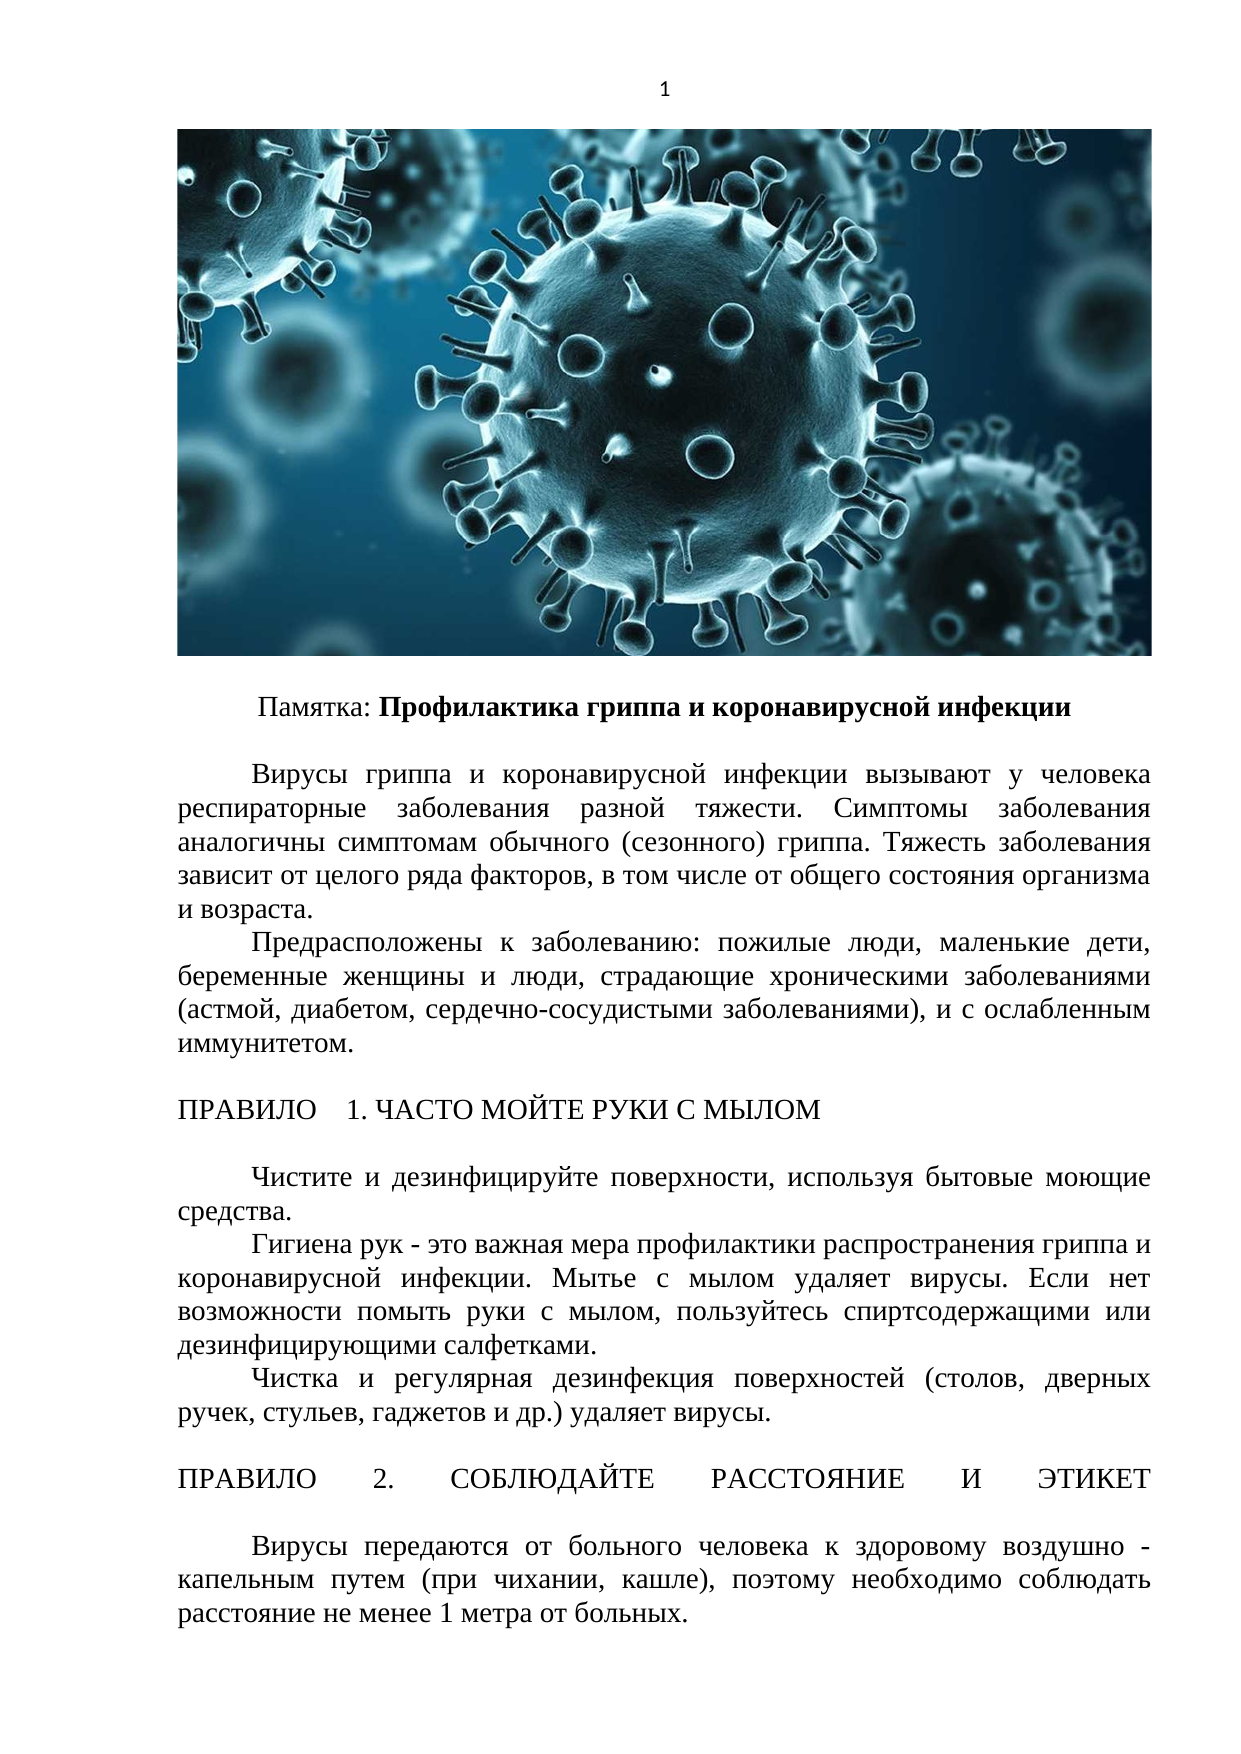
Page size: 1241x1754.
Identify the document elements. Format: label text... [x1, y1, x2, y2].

text Вирусы гриппа и коронавирусной инфекции вызывают у человека респираторные заболевания разной тяжести. Симптомы заболевания аналогичны симптомам обычного (сезонного) гриппа. Тяжесть заболевания зависит от целого ряда факторов, в том числе от общего состояния организма и возраста. [177, 723, 1152, 924]
text Вирусы передаются от больного человека к здоровому воздушно -капельным путем (при чихании, кашле), поэтому необходимо соблюдать расстояние не менее 1 метра от больных. [177, 1528, 1152, 1629]
picture [177, 129, 1152, 656]
text Чистка и регулярная дезинфекция поверхностей (столов, дверных ручек, стульев, гаджетов и др.) удаляет вирусы. [177, 1360, 1152, 1427]
text Предрасположены к заболеванию: пожилые люди, маленькие дети, беременные женщины и люди, страдающие хроническими заболеваниями (астмой, диабетом, сердечно-сосудистыми заболеваниями), и с ослабленным иммунитетом. [177, 924, 1152, 1058]
text ПРАВИЛО 2. СОБЛЮДАЙТЕ РАССТОЯНИЕ И ЭТИКЕТ [177, 1461, 1152, 1528]
text Памятка: Профилактика гриппа и коронавирусной инфекции [177, 689, 1152, 723]
text Чистите и дезинфицируйте поверхности, используя бытовые моющие средства. [177, 1159, 1152, 1226]
text ПРАВИЛО 1. ЧАСТО МОЙТЕ РУКИ С МЫЛОМ [177, 1058, 1152, 1159]
text Гигиена рук - это важная мера профилактики распространения гриппа и коронавирусной инфекции. Мытье с мылом удаляет вирусы. Если нет возможности помыть руки с мылом, пользуйтесь спиртсодержащими или дезинфицирующими салфетками. [177, 1226, 1152, 1360]
